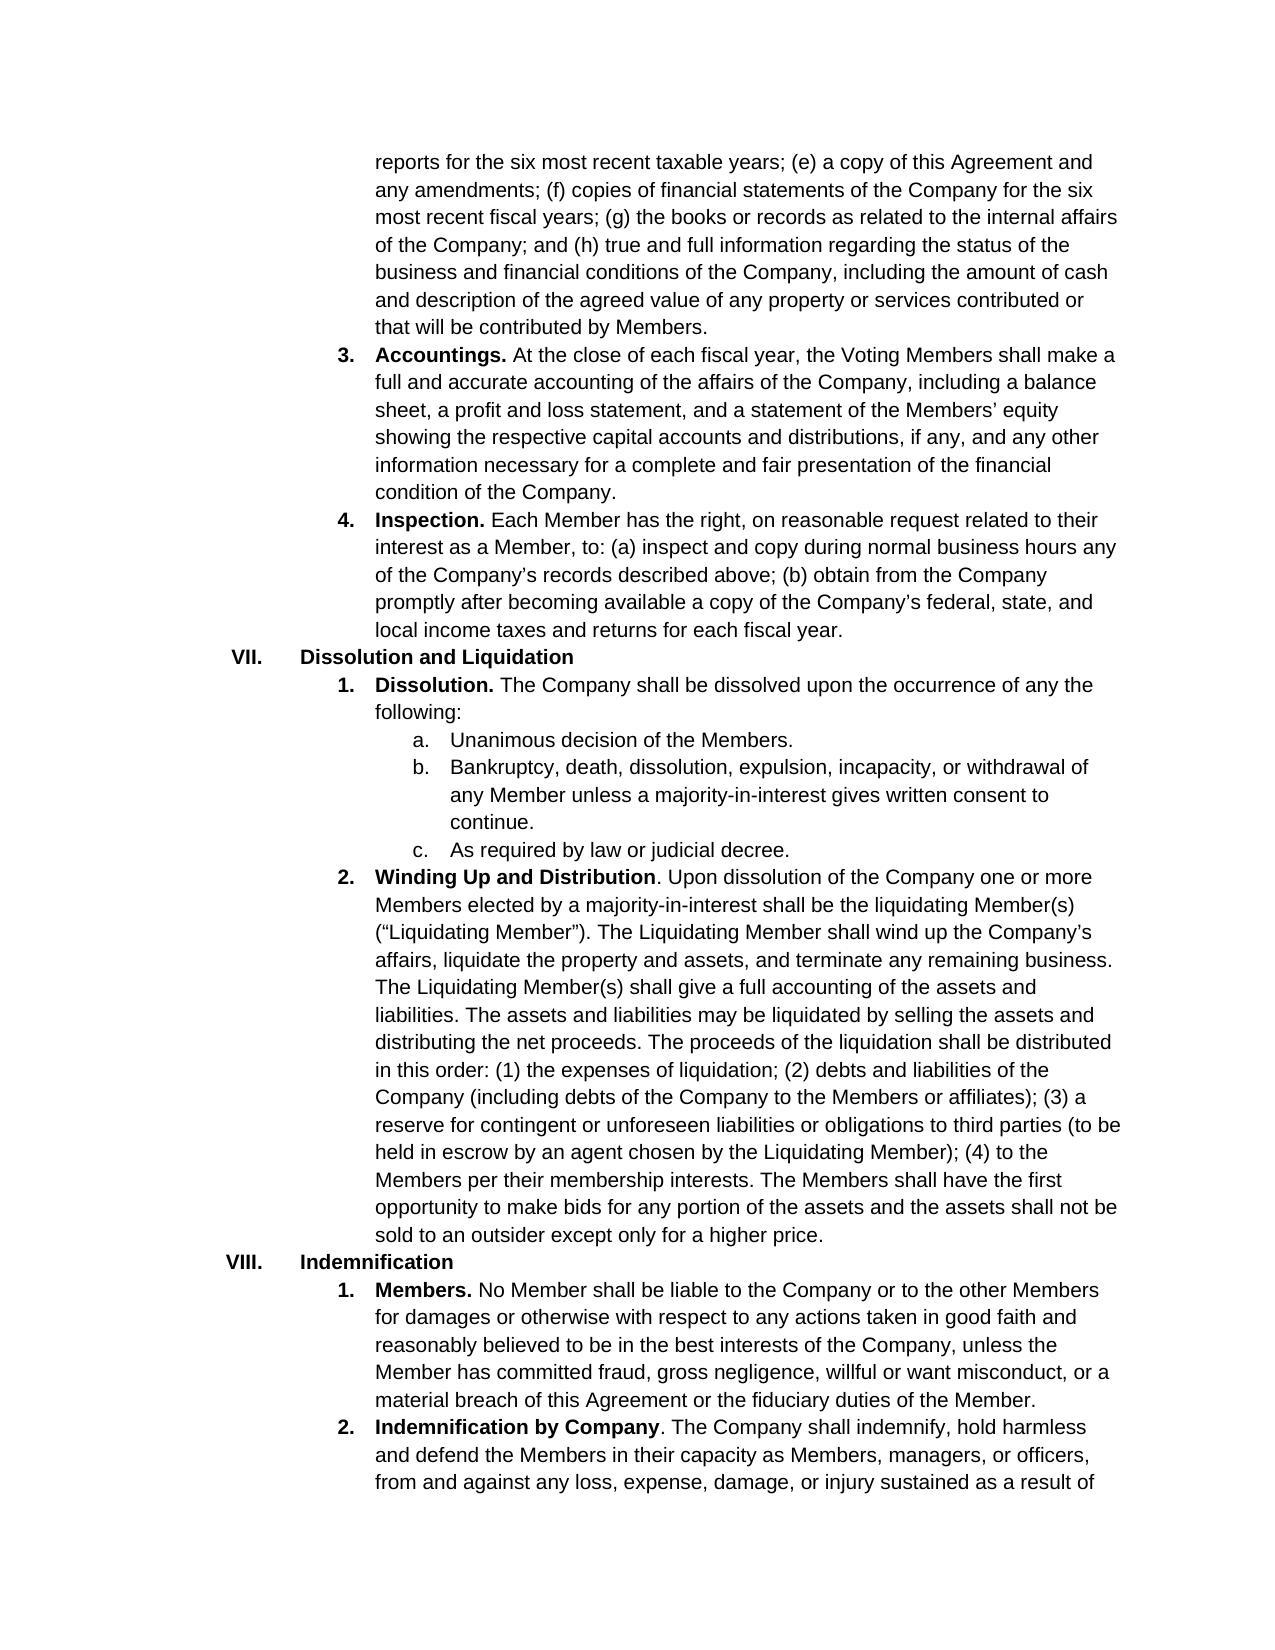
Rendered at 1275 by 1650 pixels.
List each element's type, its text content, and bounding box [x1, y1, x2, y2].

list Accountings. At the close of each fiscal year, the Voting Members shall make a full and accurate accounting of the affairs of the Company, including a balance sheet, a profit and loss statement, and a statement of the Members’ equity showing the respective capital accounts and distributions, if any, and any other information necessary for a complete and fair presentation of the financial condition of the Company. [337, 342, 1125, 504]
list Indemnification [262, 1250, 1125, 1274]
list Winding Up and Distribution. Upon dissolution of the Company one or more Members elected by a majority-in-interest shall be the liquidating Member(s) (“Liquidating Member”). The Liquidating Member shall wind up the Company’s affairs, liquidate the property and assets, and terminate any remaining business. The Liquidating Member(s) shall give a full accounting of the assets and liabilities. The assets and liabilities may be liquidated by selling the assets and distributing the net proceeds. The proceeds of the liquidation shall be distributed in this order: (1) the expenses of liquidation; (2) debts and liabilities of the Company (including debts of the Company to the Members or affiliates); (3) a reserve for contingent or unforeseen liabilities or obligations to third parties (to be held in escrow by an agent chosen by the Liquidating Member); (4) to the Members per their membership interests. The Members shall have the first opportunity to make bids for any portion of the assets and the assets shall not be sold to an outsider except only for a higher price. [337, 865, 1125, 1246]
list Bankruptcy, death, dissolution, expulsion, incapacity, or withdrawal of any Member unless a majority-in-interest gives written consent to continue. [412, 755, 1125, 834]
list Dissolution. The Company shall be dissolved upon the occurrence of any the following: [337, 672, 1125, 724]
list As required by law or judicial decree. [412, 837, 1125, 861]
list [337, 1415, 1125, 1494]
list Dissolution and Liquidation [262, 645, 1125, 669]
list Unanimous decision of the Members. [412, 727, 1125, 751]
list Members. No Member shall be liable to the Company or to the other Members for damages or otherwise with respect to any actions taken in good faith and reasonably believed to be in the best interests of the Company, unless the Member has committed fraud, gross negligence, willful or want misconduct, or a material breach of this Agreement or the fiduciary duties of the Member. [337, 1277, 1125, 1411]
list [337, 150, 1125, 339]
list Inspection. Each Member has the right, on reasonable request related to their interest as a Member, to: (a) inspect and copy during normal business hours any of the Company’s records described above; (b) obtain from the Company promptly after becoming available a copy of the Company’s federal, state, and local income taxes and returns for each fiscal year. [337, 507, 1125, 641]
